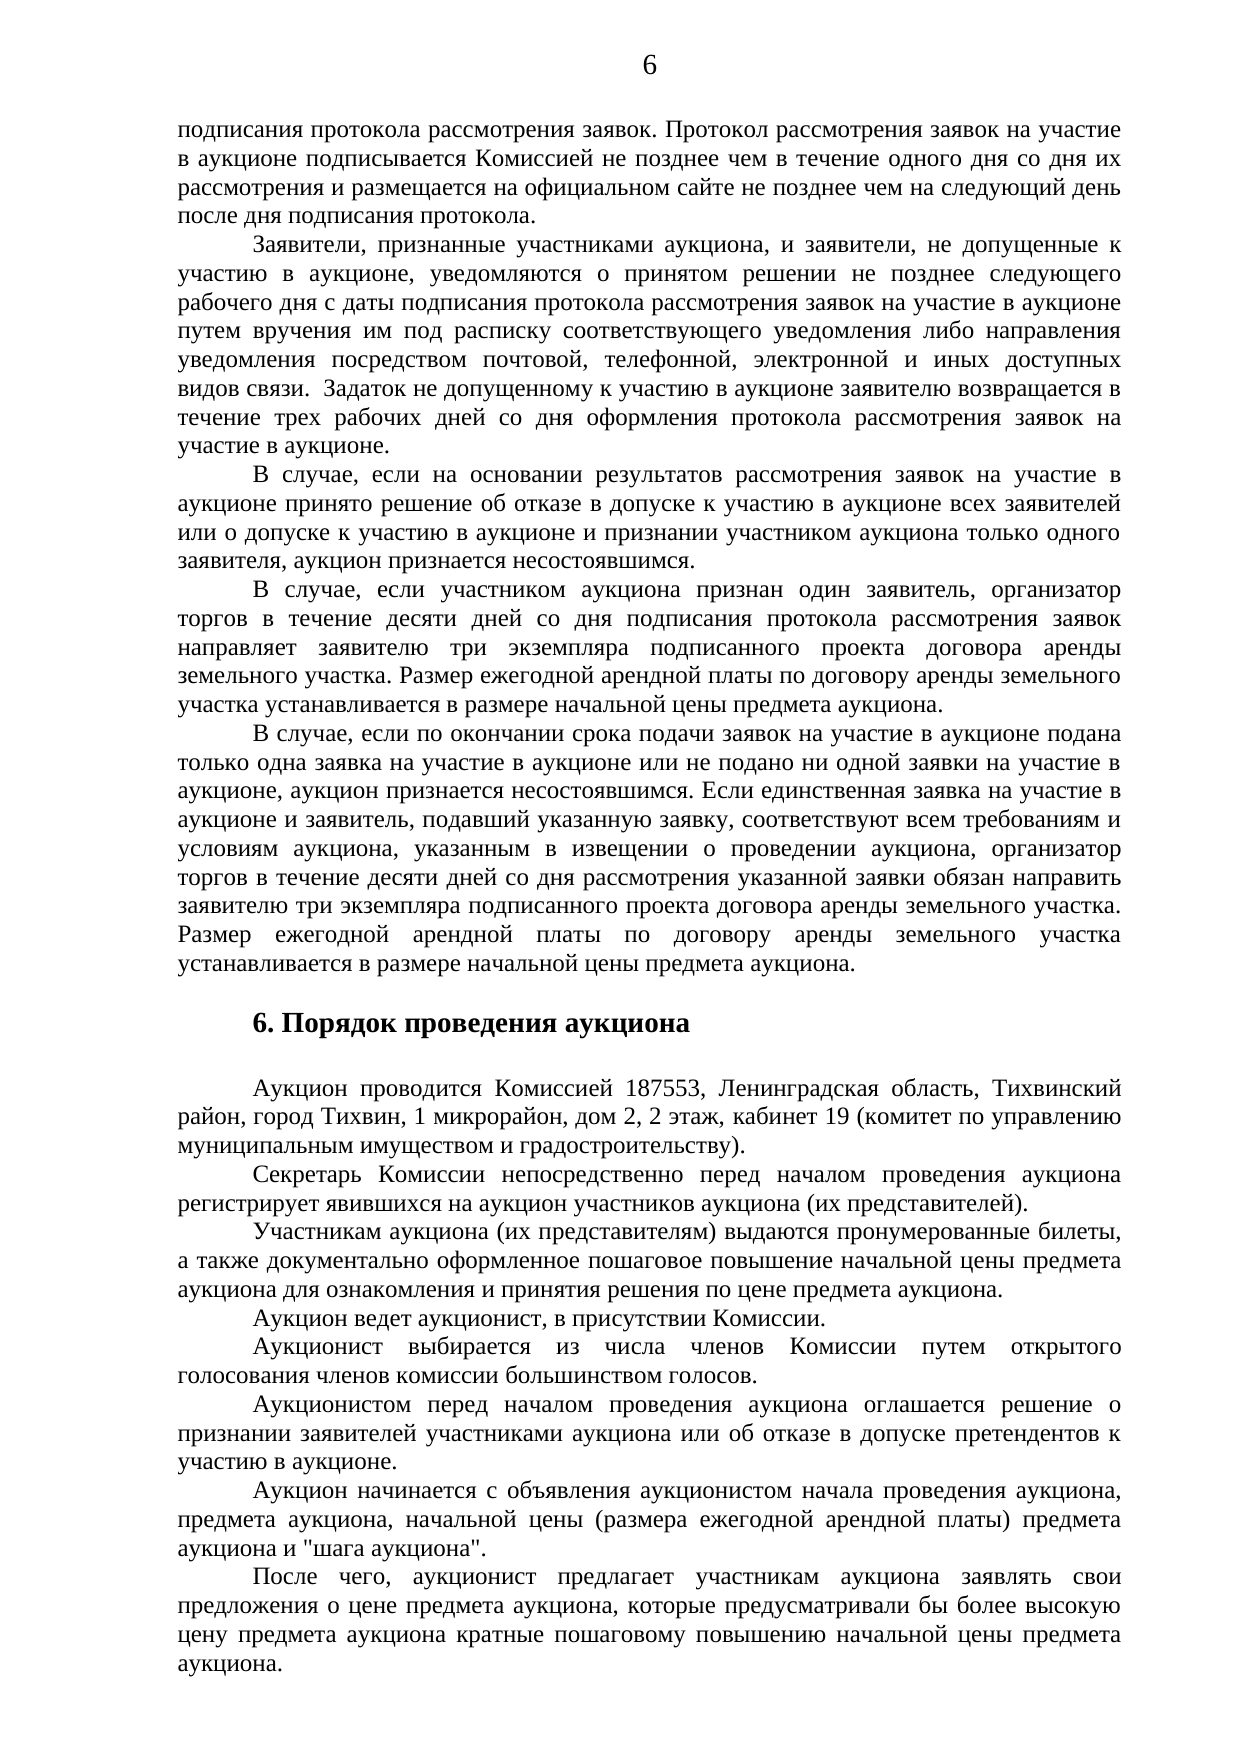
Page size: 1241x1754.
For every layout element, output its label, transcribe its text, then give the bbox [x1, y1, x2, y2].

text Секретарь Комиссии непосредственно перед началом проведения аукциона регистрирует явившихся на аукцион участников аукциона (их представителей). [177, 1159, 1122, 1216]
text Аукционистом перед началом проведения аукциона оглашается решение о признании заявителей участниками аукциона или об отказе в допуске претендентов к участию в аукционе. [177, 1389, 1122, 1475]
text Участникам аукциона (их представителям) выдаются пронумерованные билеты, а также документально оформленное пошаговое повышение начальной цены предмета аукциона для ознакомления и принятия решения по цене предмета аукциона. [177, 1216, 1122, 1303]
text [177, 114, 1122, 229]
text В случае, если по окончании срока подачи заявок на участие в аукционе подана только одна заявка на участие в аукционе или не подано ни одной заявки на участие в аукционе, аукцион признается несостоявшимся. Если единственная заявка на участие в аукционе и заявитель, подавший указанную заявку, соответствуют всем требованиям и условиям аукциона, указанным в извещении о проведении аукциона, организатор торгов в течение десяти дней со дня рассмотрения указанной заявки обязан направить заявителю три экземпляра подписанного проекта договора аренды земельного участка. Размер ежегодной арендной платы по договору аренды земельного участка устанавливается в размере начальной цены предмета аукциона. [177, 718, 1122, 977]
text Аукцион проводится Комиссией 187553, Ленинградская область, Тихвинский район, город Тихвин, 1 микрорайон, дом 2, 2 этаж, кабинет 19 (комитет по управлению муниципальным имуществом и градостроительству). [177, 1073, 1122, 1159]
text 6. Порядок проведения аукциона [177, 1006, 1122, 1039]
text Заявители, признанные участниками аукциона, и заявители, не допущенные к участию в аукционе, уведомляются о принятом решении не позднее следующего рабочего дня с даты подписания протокола рассмотрения заявок на участие в аукционе путем вручения им под расписку соответствующего уведомления либо направления уведомления посредством почтовой, телефонной, электронной и иных доступных видов связи. Задаток не допущенному к участию в аукционе заявителю возвращается в течение трех рабочих дней со дня оформления протокола рассмотрения заявок на участие в аукционе. [177, 229, 1122, 459]
text В случае, если на основании результатов рассмотрения заявок на участие в аукционе принято решение об отказе в допуске к участию в аукционе всех заявителей или о допуске к участию в аукционе и признании участником аукциона только одного заявителя, аукцион признается несостоявшимся. [177, 459, 1122, 574]
text В случае, если участником аукциона признан один заявитель, организатор торгов в течение десяти дней со дня подписания протокола рассмотрения заявок направляет заявителю три экземпляра подписанного проекта договора аренды земельного участка. Размер ежегодной арендной платы по договору аренды земельного участка устанавливается в размере начальной цены предмета аукциона. [177, 574, 1122, 718]
text Аукцион начинается с объявления аукционистом начала проведения аукциона, предмета аукциона, начальной цены (размера ежегодной арендной платы) предмета аукциона и "шага аукциона". [177, 1475, 1122, 1561]
text Аукцион ведет аукционист, в присутствии Комиссии. [177, 1303, 1122, 1331]
text Аукционист выбирается из числа членов Комиссии путем открытого голосования членов комиссии большинством голосов. [177, 1331, 1122, 1389]
text После чего, аукционист предлагает участникам аукциона заявлять свои предложения о цене предмета аукциона, которые предусматривали бы более высокую цену предмета аукциона кратные пошаговому повышению начальной цены предмета аукциона. [177, 1561, 1122, 1676]
